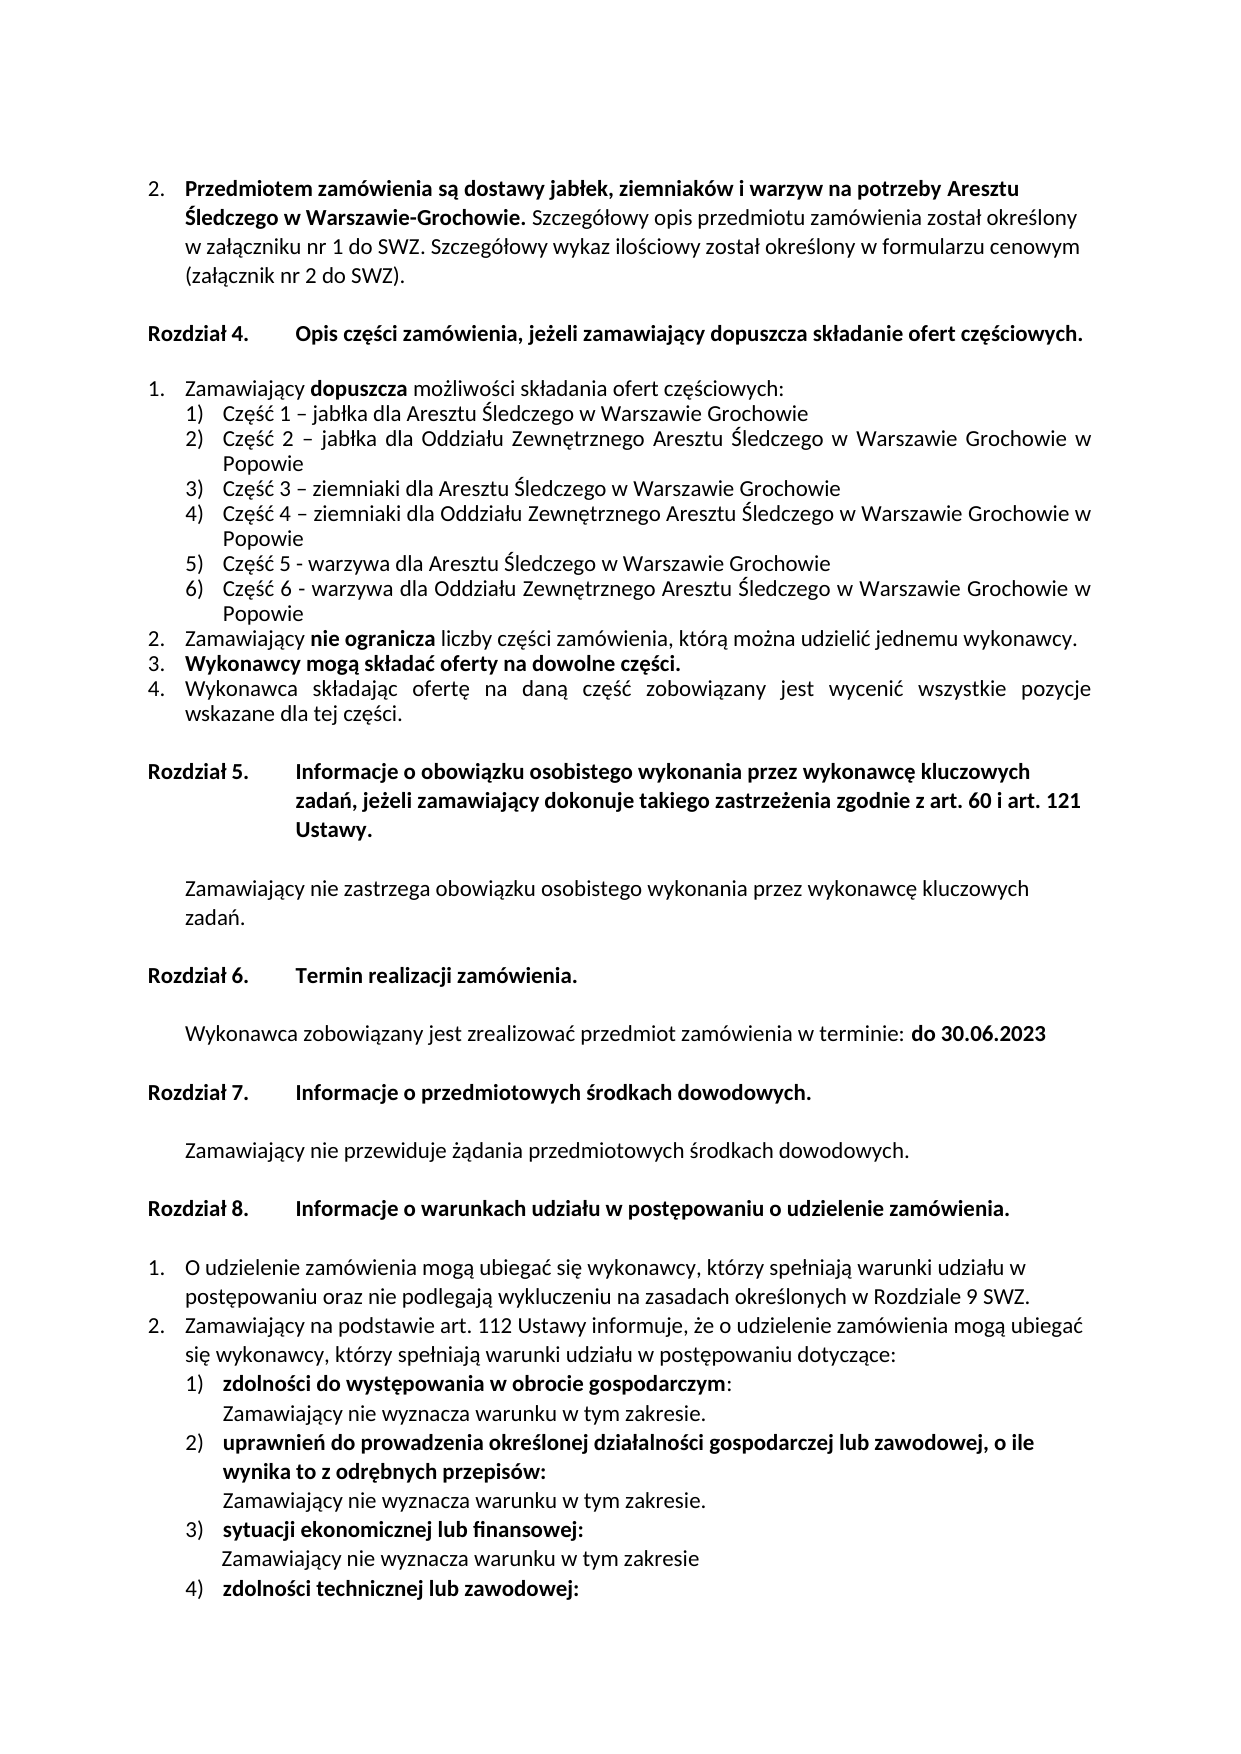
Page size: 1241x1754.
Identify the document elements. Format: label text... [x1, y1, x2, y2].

subtitle Rozdział 5. Informacje o obowiązku osobistego wykonania przez wykonawcę kluczowych zadań, jeżeli zamawiający dokonuje takiego zastrzeżenia zgodnie z art. 60 i art. 121 Ustawy. [148, 756, 1093, 873]
list Część 4 – ziemniaki dla Oddziału Zewnętrznego Aresztu Śledczego w Warszawie Grochowie w Popowie [185, 502, 1093, 552]
list uprawnień do prowadzenia określonej działalności gospodarczej lub zawodowej, o ile wynika to z odrębnych przepisów: [185, 1427, 1093, 1485]
list Część 1 – jabłka dla Aresztu Śledczego w Warszawie Grochowie [185, 402, 1093, 427]
list zdolności technicznej lub zawodowej: [185, 1573, 1093, 1602]
list Wykonawcy mogą składać oferty na dowolne części. [148, 652, 1093, 677]
text Zamawiający nie wyznacza warunku w tym zakresie. [223, 1398, 1093, 1427]
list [223, 1485, 1093, 1514]
list Wykonawca składając ofertę na daną część zobowiązany jest wycenić wszystkie pozycje wskazane dla tej części. [148, 677, 1093, 727]
list Część 5 - warzywa dla Aresztu Śledczego w Warszawie Grochowie [185, 552, 1093, 577]
subtitle Rozdział 8. Informacje o warunkach udziału w postępowaniu o udzielenie zamówienia. [148, 1193, 1093, 1252]
list Część 2 – jabłka dla Oddziału Zewnętrznego Aresztu Śledczego w Warszawie Grochowie w Popowie [185, 427, 1093, 477]
list Zamawiający na podstawie art. 112 Ustawy informuje, że o udzielenie zamówienia mogą ubiegać się wykonawcy, którzy spełniają warunki udziału w postępowaniu dotyczące: [148, 1310, 1093, 1368]
subtitle Rozdział 4. Opis części zamówienia, jeżeli zamawiający dopuszcza składanie ofert częściowych. [148, 318, 1093, 377]
list Zamawiający nie zastrzega obowiązku osobistego wykonania przez wykonawcę kluczowych zadań. [185, 873, 1093, 931]
list Zamawiający nie ogranicza liczby części zamówienia, którą można udzielić jednemu wykonawcy. [148, 627, 1093, 652]
subtitle Rozdział 6. Termin realizacji zamówienia. [148, 960, 1093, 1018]
list Część 6 - warzywa dla Oddziału Zewnętrznego Aresztu Śledczego w Warszawie Grochowie w Popowie [185, 577, 1093, 627]
list O udzielenie zamówienia mogą ubiegać się wykonawcy, którzy spełniają warunki udziału w postępowaniu oraz nie podlegają wykluczeniu na zasadach określonych w Rozdziale 9 SWZ. [148, 1252, 1093, 1310]
text Zamawiający nie przewiduje żądania przedmiotowych środkach dowodowych. [185, 1135, 1093, 1164]
list sytuacji ekonomicznej lub finansowej: [185, 1514, 1093, 1543]
list Część 3 – ziemniaki dla Aresztu Śledczego w Warszawie Grochowie [185, 477, 1093, 502]
list zdolności do występowania w obrocie gospodarczym: [185, 1368, 1093, 1398]
subtitle Rozdział 7. Informacje o przedmiotowych środkach dowodowych. [148, 1077, 1093, 1135]
text Zamawiający nie wyznacza warunku w tym zakresie [148, 1543, 1093, 1573]
list Przedmiotem zamówienia są dostawy jabłek, ziemniaków i warzyw na potrzeby Aresztu Śledczego w Warszawie-Grochowie. Szczegółowy opis przedmiotu zamówienia został określony w załączniku nr 1 do SWZ. Szczegółowy wykaz ilościowy został określony w formularzu cenowym (załącznik nr 2 do SWZ). [148, 173, 1093, 289]
list Wykonawca zobowiązany jest zrealizować przedmiot zamówienia w terminie: do 30.06.2023 [185, 1018, 1093, 1048]
list Zamawiający dopuszcza możliwości składania ofert częściowych: [148, 377, 1093, 402]
